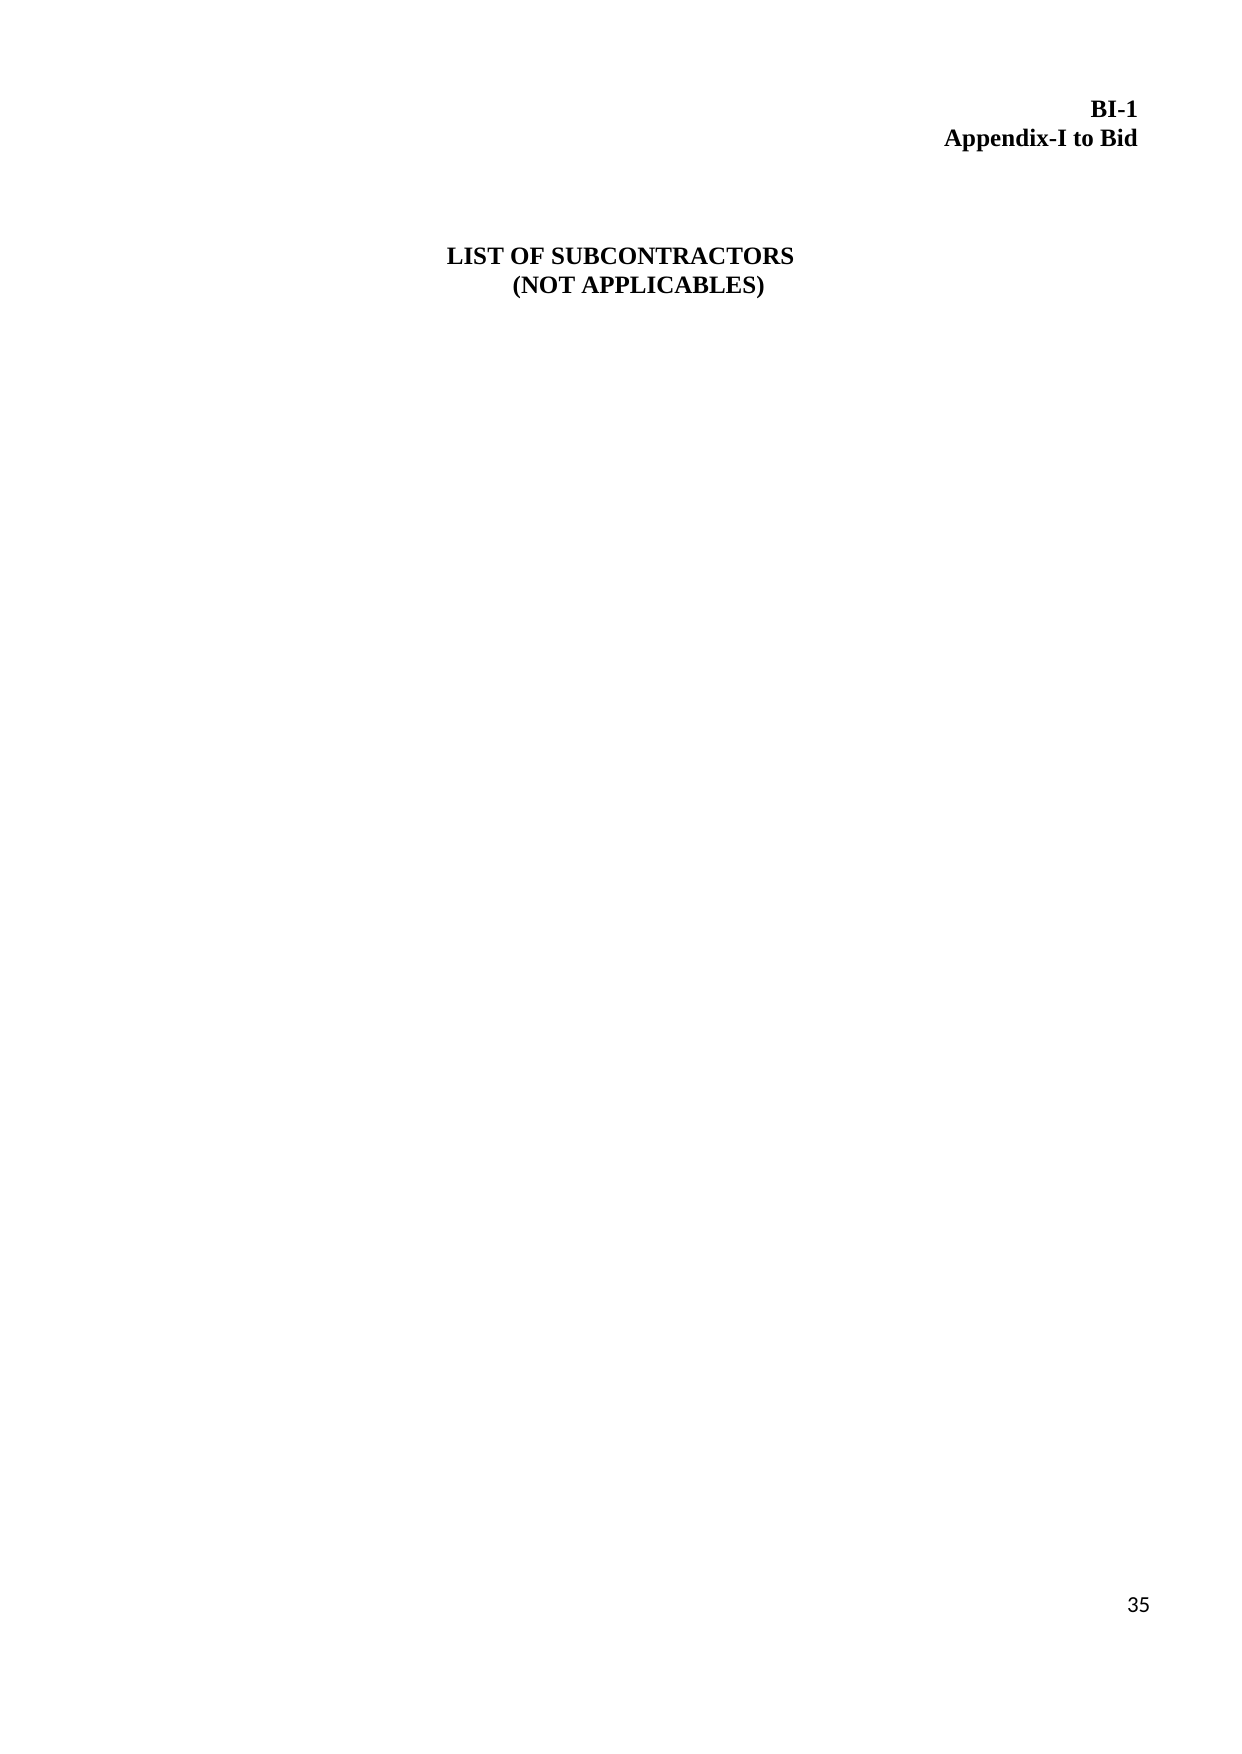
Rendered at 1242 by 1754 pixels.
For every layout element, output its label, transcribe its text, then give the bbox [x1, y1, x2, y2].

text LIST OF SUBCONTRACTORS [447, 241, 1150, 270]
text (NOT APPLICABLES) [127, 270, 1150, 298]
text Appendix-I to Bid [127, 123, 1138, 151]
text BI-1 [127, 94, 1138, 123]
